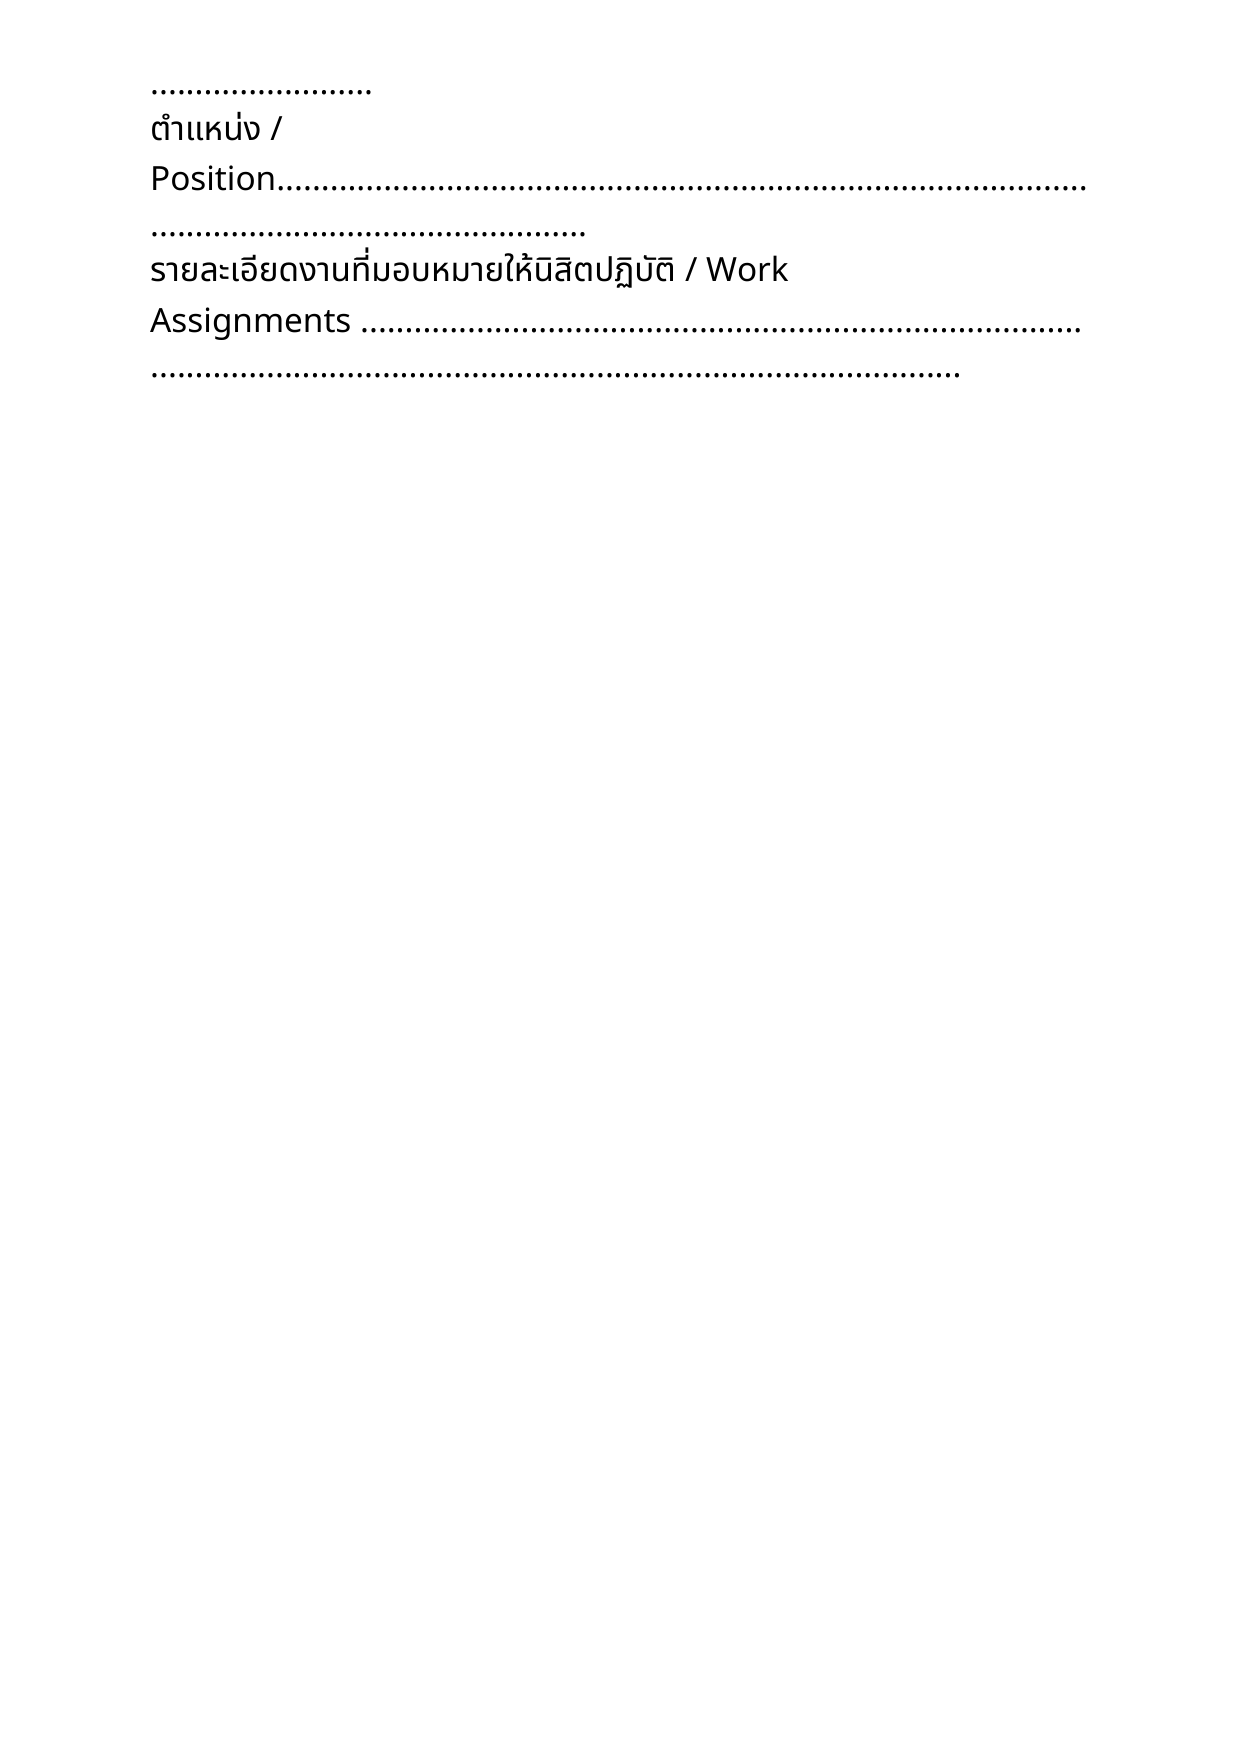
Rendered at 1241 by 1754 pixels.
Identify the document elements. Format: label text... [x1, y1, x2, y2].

text ตำแหน่ง / Position............................................................................................................................................ [150, 104, 1090, 246]
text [150, 59, 1090, 104]
